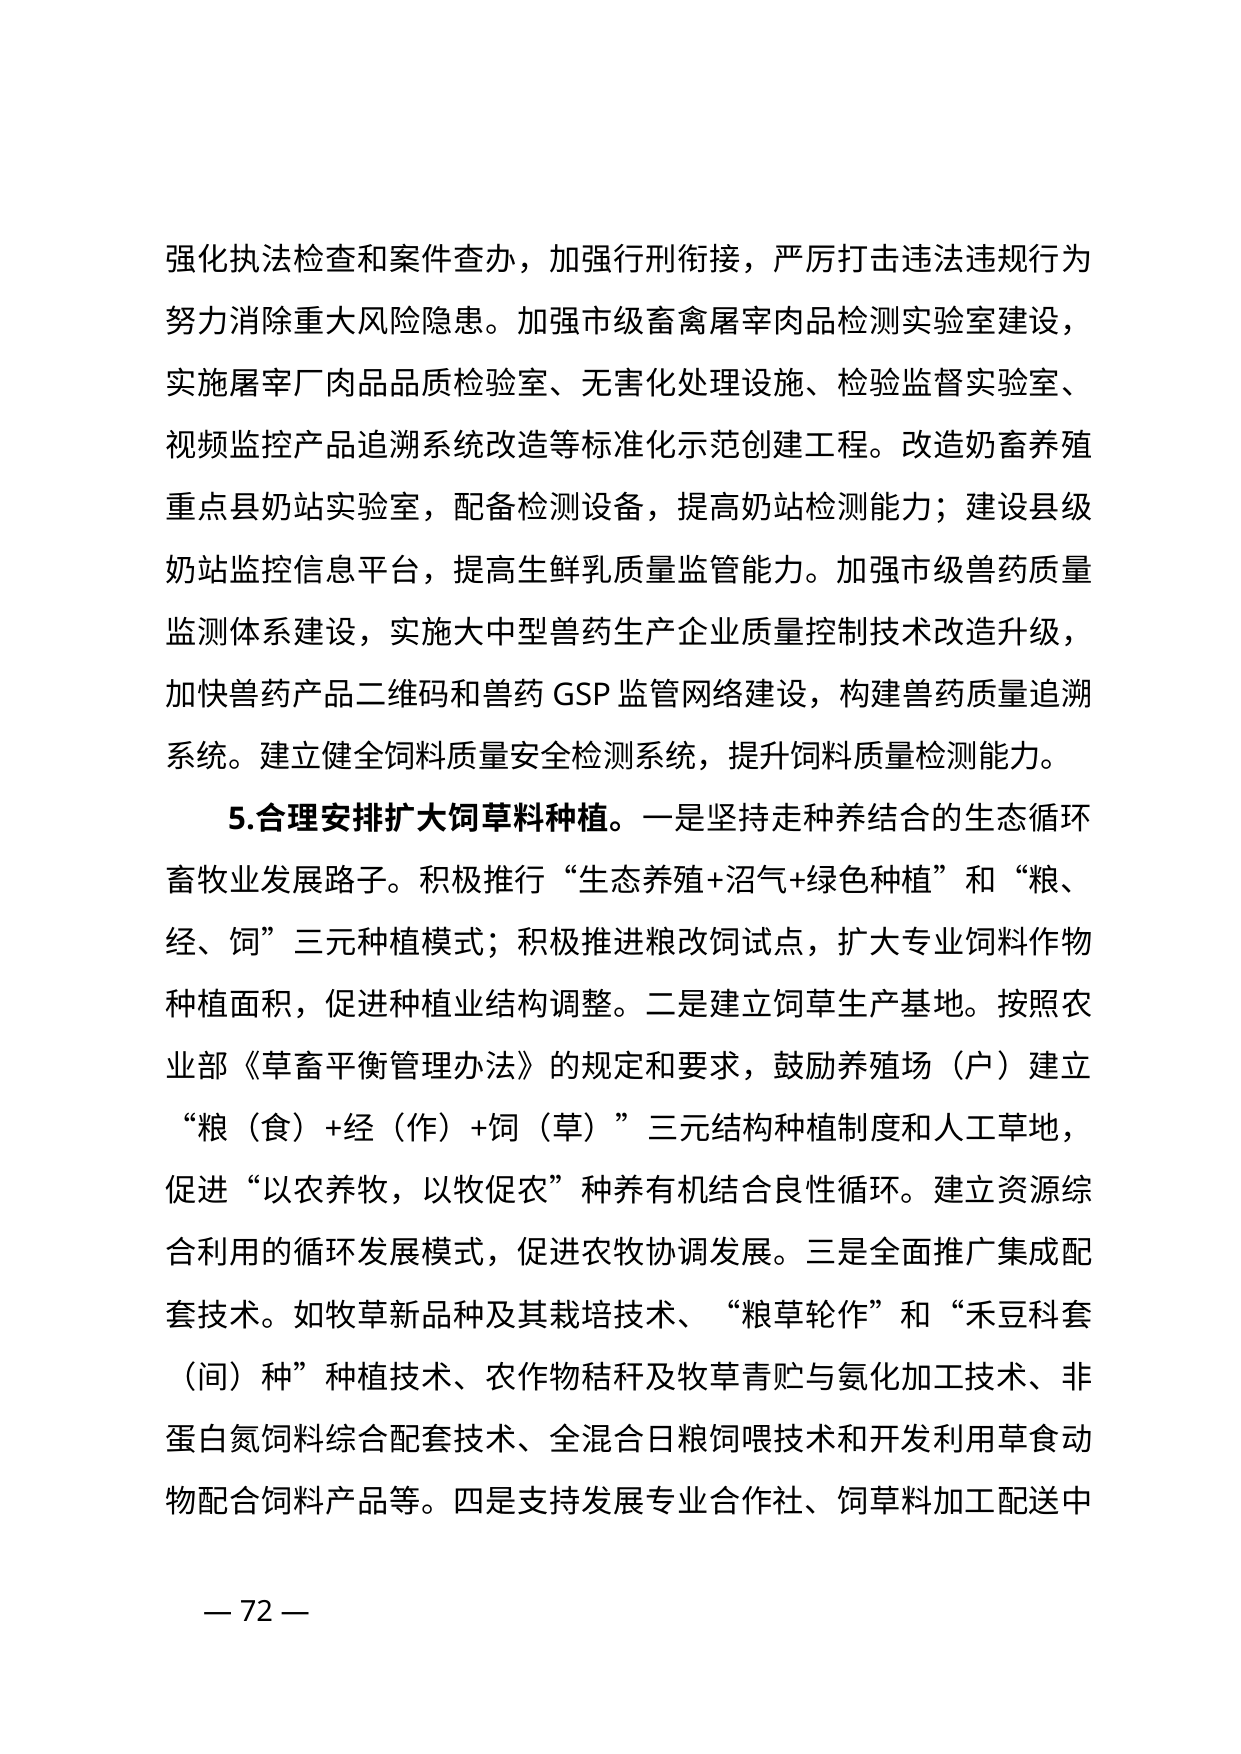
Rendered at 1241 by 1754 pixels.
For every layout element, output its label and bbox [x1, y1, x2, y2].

text [165, 780, 1093, 1525]
text [165, 221, 1093, 780]
